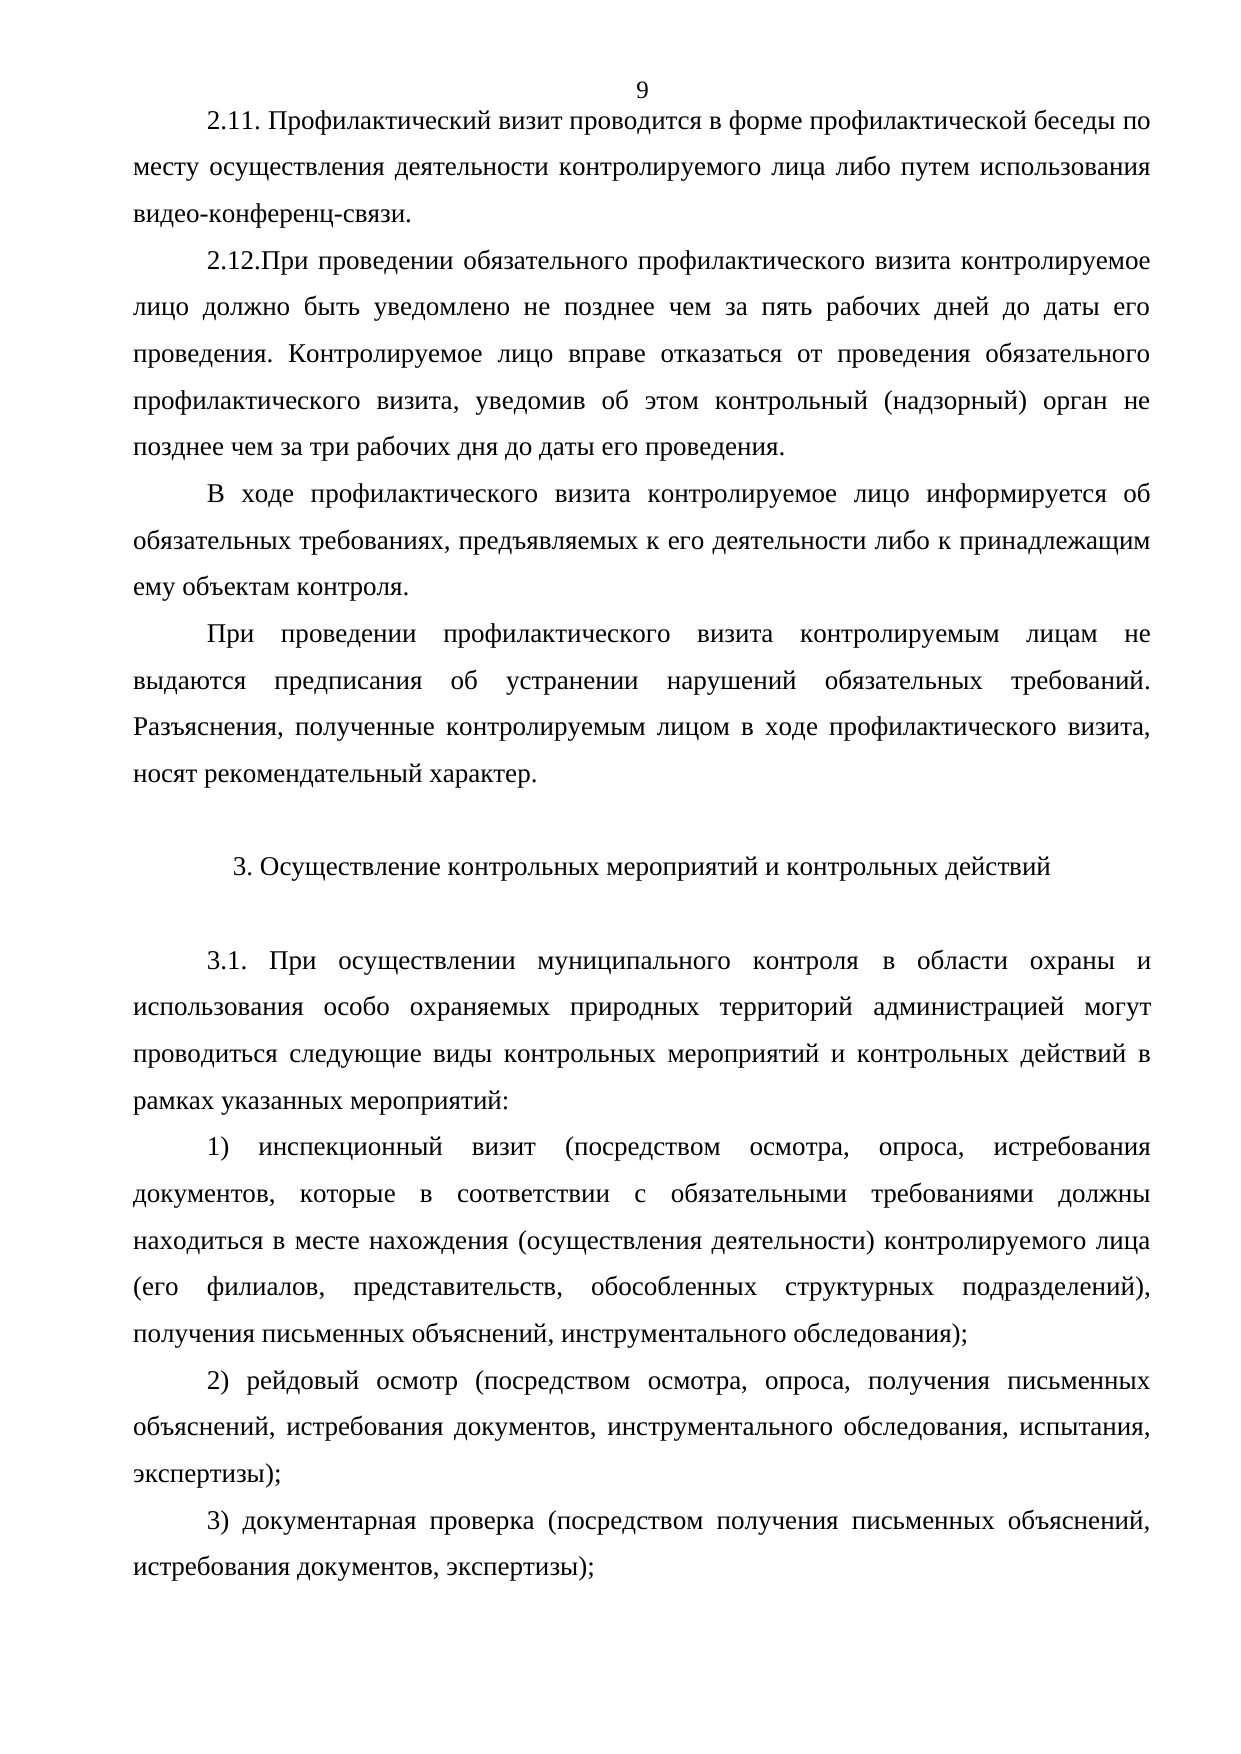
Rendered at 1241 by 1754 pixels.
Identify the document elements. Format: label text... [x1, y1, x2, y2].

text 3) документарная проверка (посредством получения письменных объяснений, истребования документов, экспертизы); [133, 1504, 1152, 1582]
text При проведении профилактического визита контролируемым лицам не выдаются предписания об устранении нарушений обязательных требований. Разъяснения, полученные контролируемым лицом в ходе профилактического визита, носят рекомендательный характер. [133, 617, 1152, 788]
text 2.12.При проведении обязательного профилактического визита контролируемое лицо должно быть уведомлено не позднее чем за пять рабочих дней до даты его проведения. Контролируемое лицо вправе отказаться от проведения обязательного профилактического визита, уведомив об этом контрольный (надзорный) орган не позднее чем за три рабочих дня до даты его проведения. [133, 244, 1152, 462]
text 2.11. Профилактический визит проводится в форме профилактической беседы по месту осуществления деятельности контролируемого лица либо путем использования видео-конференц-связи. [133, 104, 1152, 228]
text 2) рейдовый осмотр (посредством осмотра, опроса, получения письменных объяснений, истребования документов, инструментального обследования, испытания, экспертизы); [133, 1364, 1152, 1488]
text 1) инспекционный визит (посредством осмотра, опроса, истребования документов, которые в соответствии с обязательными требованиями должны находиться в месте нахождения (осуществления деятельности) контролируемого лица (его филиалов, представительств, обособленных структурных подразделений), получения письменных объяснений, инструментального обследования); [133, 1130, 1152, 1348]
text 3.1. При осуществлении муниципального контроля в области охраны и использования особо охраняемых природных территорий администрацией могут проводиться следующие виды контрольных мероприятий и контрольных действий в рамках указанных мероприятий: [133, 944, 1152, 1115]
text В ходе профилактического визита контролируемое лицо информируется об обязательных требованиях, предъявляемых к его деятельности либо к принадлежащим ему объектам контроля. [133, 477, 1152, 602]
text 3. Осуществление контрольных мероприятий и контрольных действий [133, 850, 1152, 882]
